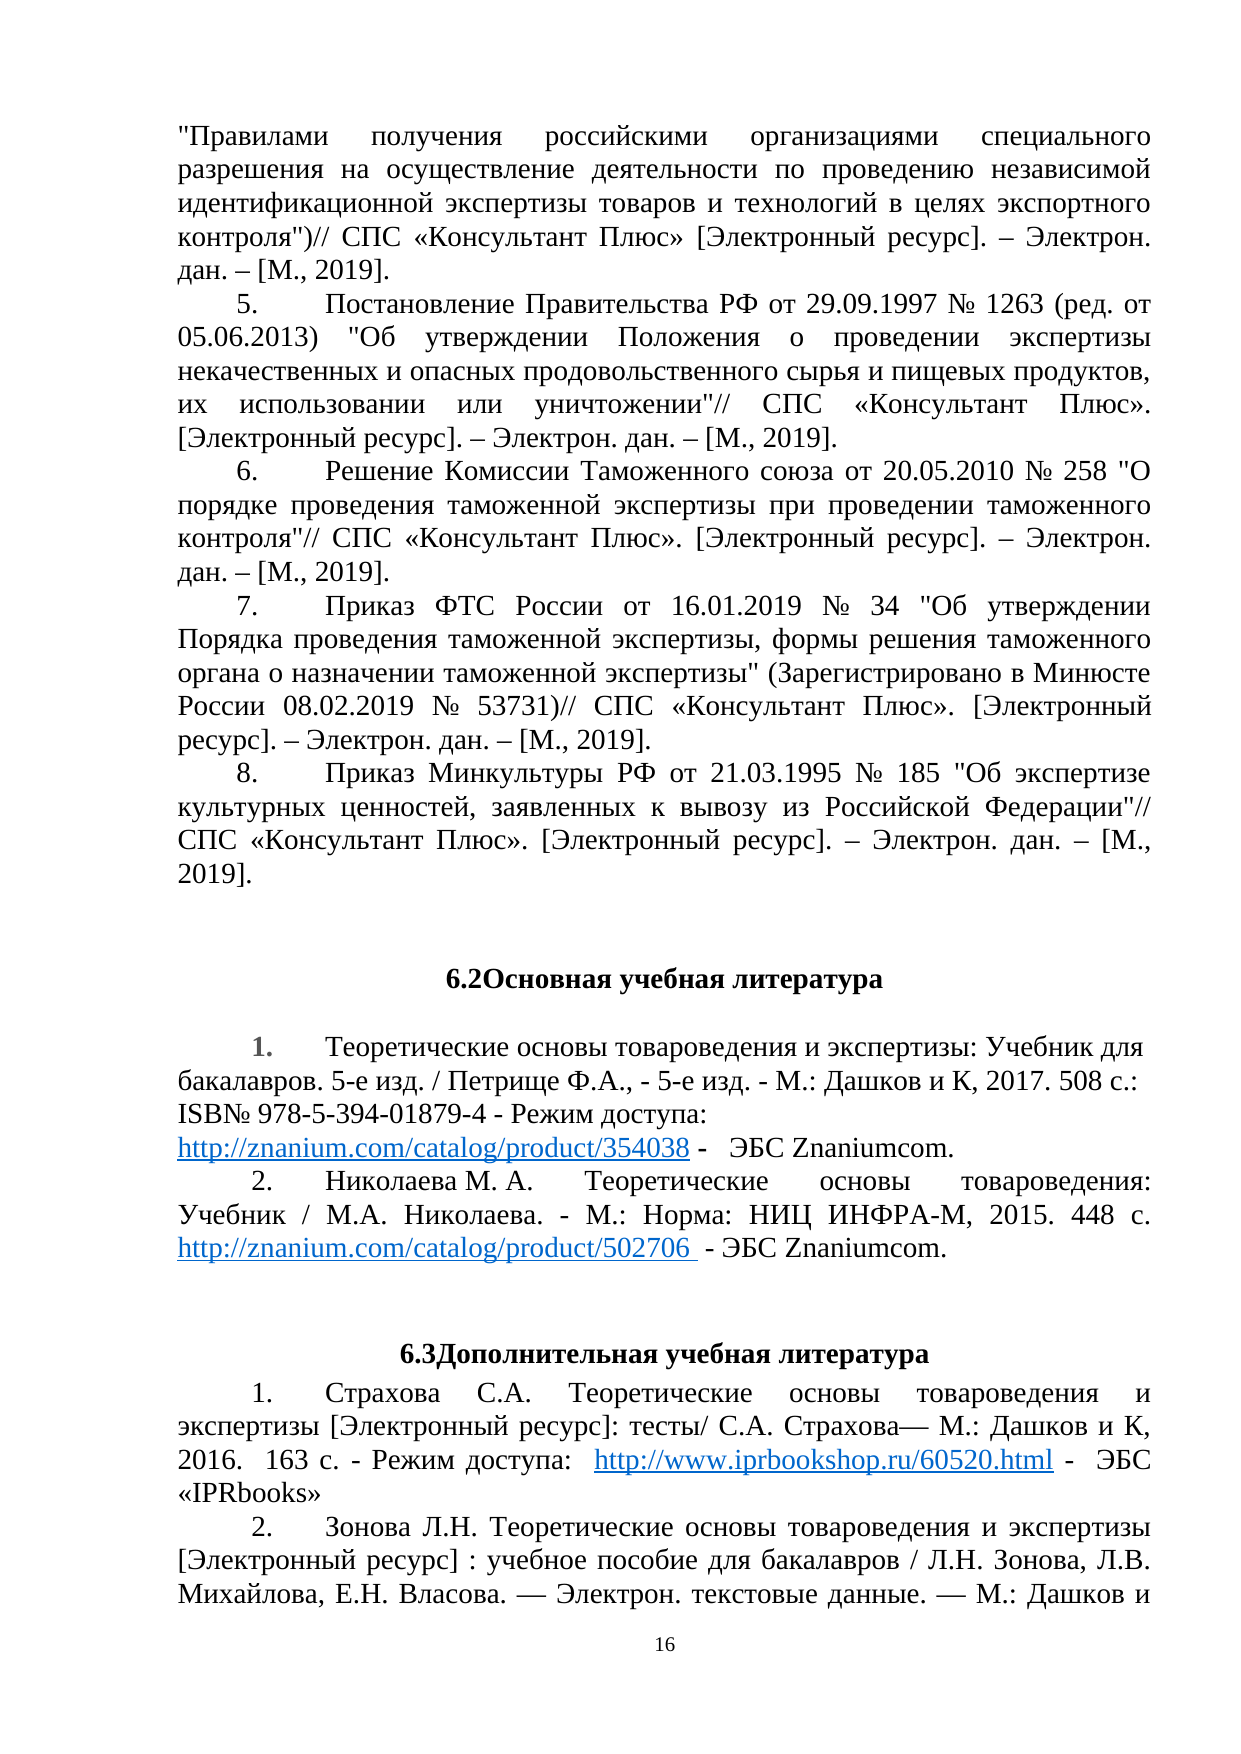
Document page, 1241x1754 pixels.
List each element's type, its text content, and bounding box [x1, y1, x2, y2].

list Решение Комиссии Таможенного союза от 20.05.2010 № 258 "О порядке проведения таможенной экспертизы при проведении таможенного контроля"// СПС «Консультант Плюс». [Электронный ресурс]. – Электрон. дан. – [М., 2019]. [177, 453, 1152, 588]
list Постановление Правительства РФ от 29.09.1997 № 1263 (ред. от 05.06.2013) "Об утверждении Положения о проведении экспертизы некачественных и опасных продовольственного сырья и пищевых продуктов, их использовании или уничтожении"// СПС «Консультант Плюс». [Электронный ресурс]. – Электрон. дан. – [М., 2019]. [177, 286, 1152, 453]
list Теоретические основы товароведения и экспертизы: Учебник для бакалавров. 5-е изд. / Петрище Ф.А., - 5-е изд. - М.: Дашков и К, 2017. 508 с.: ISB№ 978-5-394-01879-4 - Режим доступа: http://znanium.com/catalog/product/354038 - ЭБС Znaniumcom. [177, 1029, 1152, 1163]
list Приказ Минкультуры РФ от 21.03.1995 № 185 "Об экспертизе культурных ценностей, заявленных к вывозу из Российской Федерации"// СПС «Консультант Плюс». [Электронный ресурс]. – Электрон. дан. – [М., 2019]. [177, 755, 1152, 889]
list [177, 118, 1152, 286]
text 6.2Основная учебная литература [177, 962, 1152, 995]
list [177, 1509, 1152, 1609]
list Страхова С.А. Теоретические основы товароведения и экспертизы [Электронный ресурс]: тесты/ С.А. Страхова— М.: Дашков и К, 2016. 163 c. - Режим доступа: http://www.iprbookshop.ru/60520.html - ЭБС «IPRbooks» [177, 1375, 1152, 1509]
list Приказ ФТС России от 16.01.2019 № 34 "Об утверждении Порядка проведения таможенной экспертизы, формы решения таможенного органа о назначении таможенной экспертизы" (Зарегистрировано в Минюсте России 08.02.2019 № 53731)// СПС «Консультант Плюс». [Электронный ресурс]. – Электрон. дан. – [М., 2019]. [177, 588, 1152, 755]
text 6.3Дополнительная учебная литература [177, 1336, 1152, 1370]
list Николаева М. А. Теоретические основы товароведения: Учебник / М.А. Николаева. - М.: Норма: НИЦ ИНФРА-М, 2015. 448 с. http://znanium.com/catalog/product/502706 - ЭБС Znaniumcom. [177, 1163, 1152, 1264]
